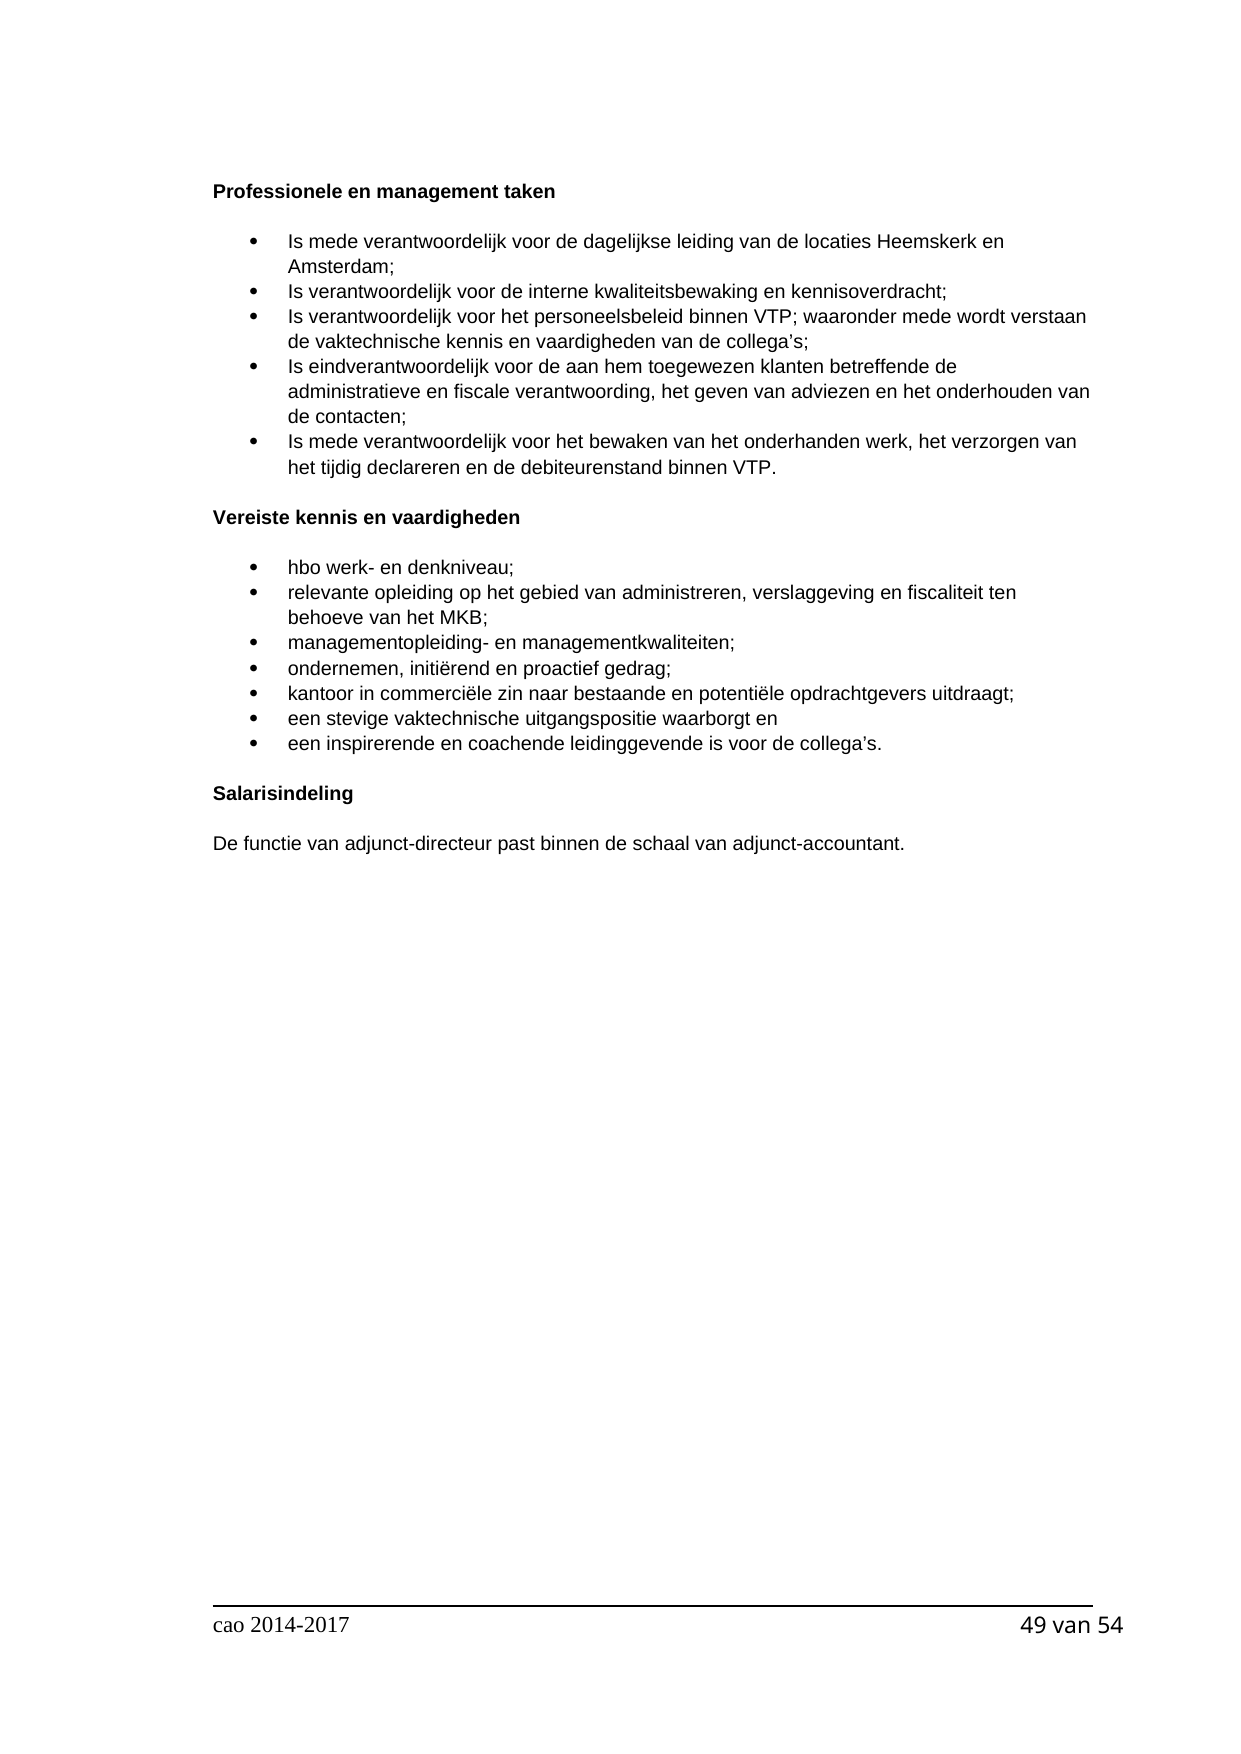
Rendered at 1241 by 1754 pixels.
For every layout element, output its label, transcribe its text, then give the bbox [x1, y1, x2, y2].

text Vereiste kennis en vaardigheden [213, 503, 1093, 528]
list kantoor in commerciële zin naar bestaande en potentiële opdrachtgevers uitdraagt; [250, 679, 1093, 704]
list een inspirerende en coachende leidinggevende is voor de collega’s. [250, 729, 1093, 754]
list relevante opleiding op het gebied van administreren, verslaggeving en fiscaliteit ten behoeve van het MKB; [250, 579, 1093, 629]
list Is mede verantwoordelijk voor het bewaken van het onderhanden werk, het verzorgen van het tijdig declareren en de debiteurenstand binnen VTP. [250, 428, 1093, 478]
text De functie van adjunct-directeur past binnen de schaal van adjunct-accountant. [213, 830, 1093, 855]
list hbo werk- en denkniveau; [250, 554, 1093, 579]
list managementopleiding- en managementkwaliteiten; [250, 629, 1093, 654]
list Is mede verantwoordelijk voor de dagelijkse leiding van de locaties Heemskerk en Amsterdam; [250, 227, 1093, 277]
list Is verantwoordelijk voor de interne kwaliteitsbewaking en kennisoverdracht; [250, 277, 1093, 303]
list een stevige vaktechnische uitgangspositie waarborgt en [250, 704, 1093, 729]
list Is eindverantwoordelijk voor de aan hem toegewezen klanten betreffende de administratieve en fiscale verantwoording, het geven van adviezen en het onderhouden van de contacten; [250, 353, 1093, 428]
text Professionele en management taken [213, 177, 1093, 202]
text Salarisindeling [213, 779, 1093, 805]
list Is verantwoordelijk voor het personeelsbeleid binnen VTP; waaronder mede wordt verstaan de vaktechnische kennis en vaardigheden van de collega’s; [250, 303, 1093, 353]
list ondernemen, initiërend en proactief gedrag; [250, 654, 1093, 679]
